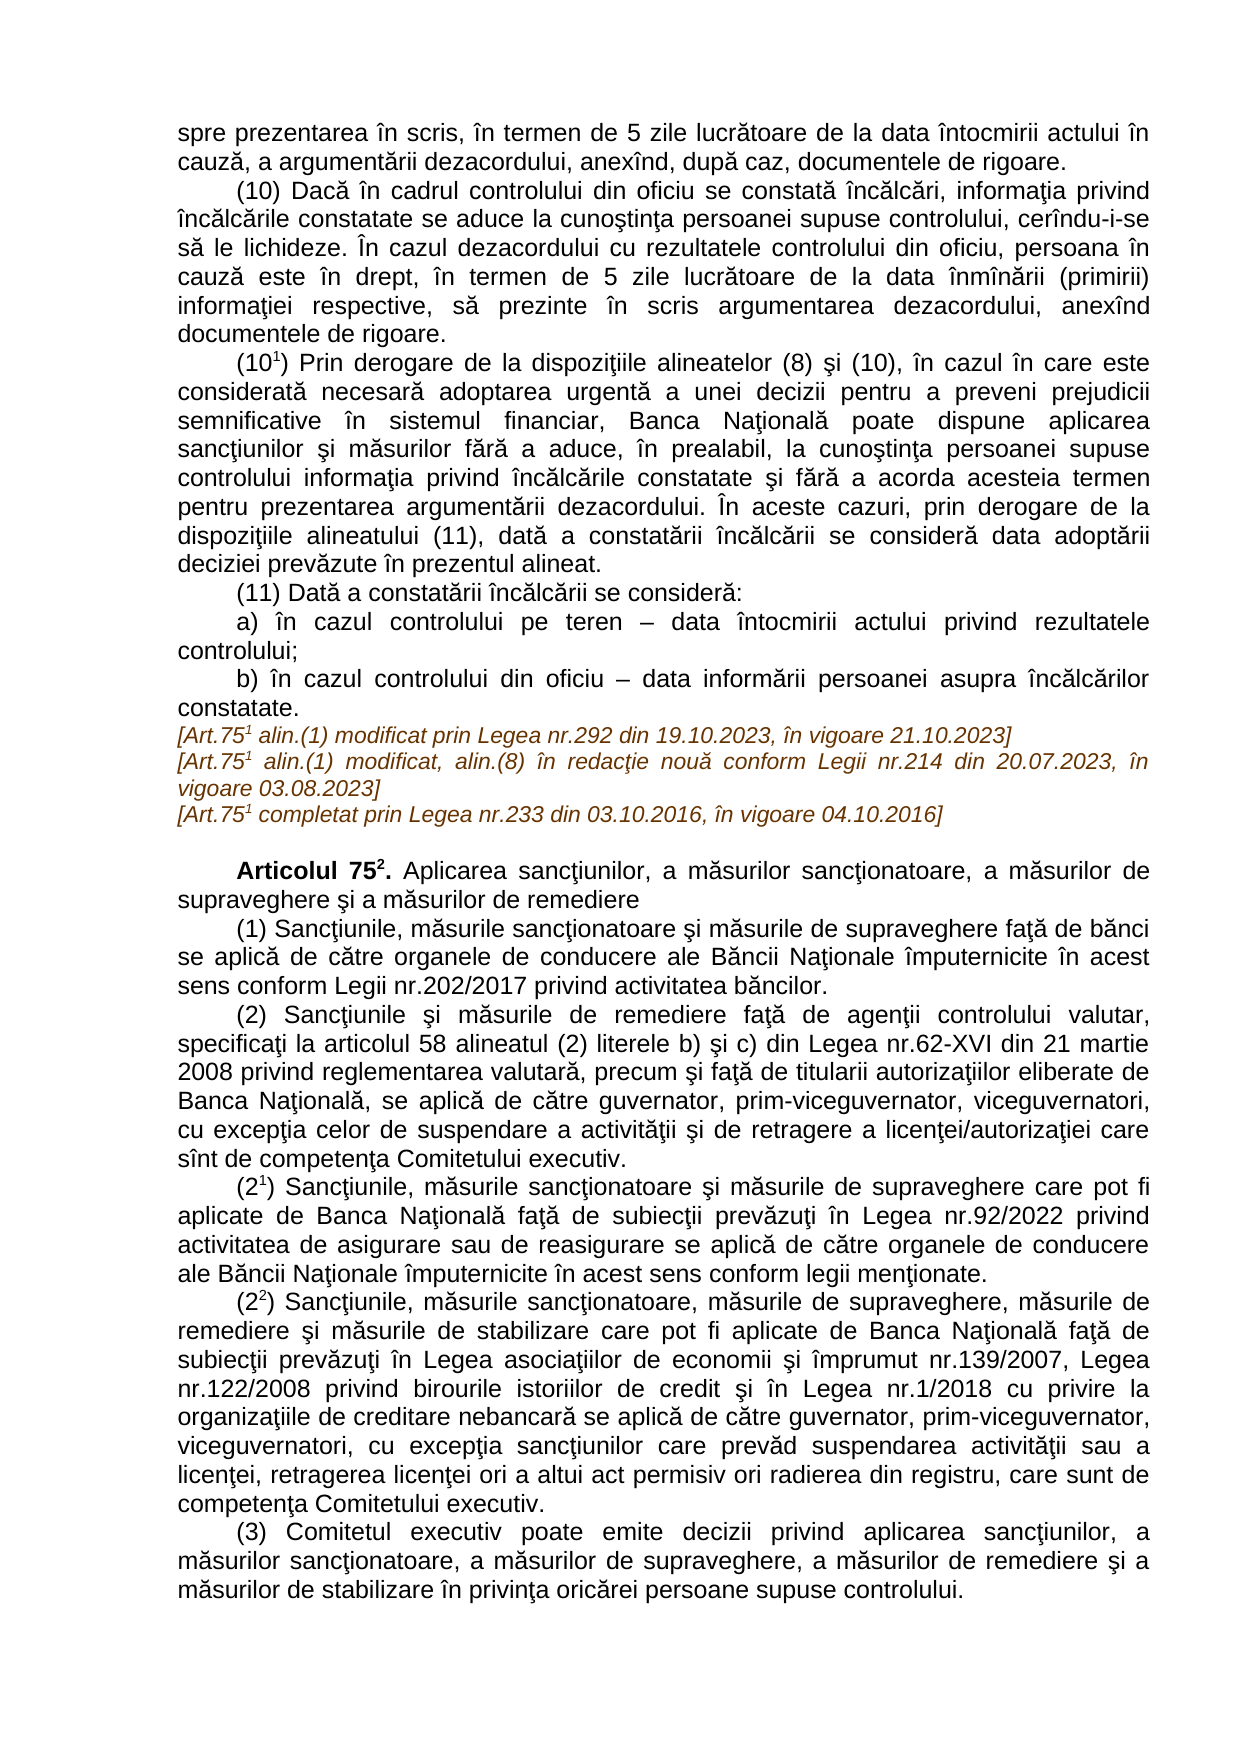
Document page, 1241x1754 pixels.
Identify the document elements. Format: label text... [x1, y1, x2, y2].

text Articolul 752. Aplicarea sancţiunilor, a măsurilor sancţionatoare, a măsurilor de supraveghere şi a măsurilor de remediere [177, 856, 1152, 913]
text (21) Sancţiunile, măsurile sancţionatoare şi măsurile de supraveghere care pot fi aplicate de Banca Naţională faţă de subiecţii prevăzuţi în Legea nr.92/2022 privind activitatea de asigurare sau de reasigurare se aplică de către organele de conducere ale Băncii Naţionale împuternicite în acest sens conform legii menţionate. [177, 1172, 1152, 1287]
text [Art.751 alin.(1) modificat, alin.(8) în redacţie nouă conform Legii nr.214 din 20.07.2023, în vigoare 03.08.2023] [177, 748, 1152, 801]
text (3) Comitetul executiv poate emite decizii privind aplicarea sancţiunilor, a măsurilor sancţionatoare, a măsurilor de supraveghere, a măsurilor de remediere şi a măsurilor de stabilizare în privinţa oricărei persoane supuse controlului. [177, 1517, 1152, 1603]
text [Art.751 completat prin Legea nr.233 din 03.10.2016, în vigoare 04.10.2016] [177, 801, 1152, 827]
text (101) Prin derogare de la dispoziţiile alineatelor (8) şi (10), în cazul în care este considerată necesară adoptarea urgentă a unei decizii pentru a preveni prejudicii semnificative în sistemul financiar, Banca Naţională poate dispune aplicarea sancţiunilor şi măsurilor fără a aduce, în prealabil, la cunoştinţa persoanei supuse controlului informaţia privind încălcările constatate şi fără a acorda acesteia termen pentru prezentarea argumentării dezacordului. În aceste cazuri, prin derogare de la dispoziţiile alineatului (11), dată a constatării încălcării se consideră data adoptării deciziei prevăzute în prezentul alineat. [177, 348, 1152, 578]
text b) în cazul controlului din oficiu – data informării persoanei asupra încălcărilor constatate. [177, 664, 1152, 722]
text (22) Sancţiunile, măsurile sancţionatoare, măsurile de supraveghere, măsurile de remediere şi măsurile de stabilizare care pot fi aplicate de Banca Naţională faţă de subiecţii prevăzuţi în Legea asociaţiilor de economii şi împrumut nr.139/2007, Legea nr.122/2008 privind birourile istoriilor de credit şi în Legea nr.1/2018 cu privire la organizaţiile de creditare nebancară se aplică de către guvernator, prim-viceguvernator, viceguvernatori, cu excepţia sancţiunilor care prevăd suspendarea activităţii sau a licenţei, retragerea licenţei ori a altui act permisiv ori radierea din registru, care sunt de competenţa Comitetului executiv. [177, 1287, 1152, 1517]
text (10) Dacă în cadrul controlului din oficiu se constată încălcări, informaţia privind încălcările constatate se aduce la cunoştinţa persoanei supuse controlului, cerîndu-i-se să le lichideze. În cazul dezacordului cu rezultatele controlului din oficiu, persoana în cauză este în drept, în termen de 5 zile lucrătoare de la data înmînării (primirii) informaţiei respective, să prezinte în scris argumentarea dezacordului, anexînd documentele de rigoare. [177, 176, 1152, 348]
text a) în cazul controlului pe teren – data întocmirii actului privind rezultatele controlului; [177, 607, 1152, 664]
text (2) Sancţiunile şi măsurile de remediere faţă de agenţii controlului valutar, specificaţi la articolul 58 alineatul (2) literele b) şi c) din Legea nr.62-XVI din 21 martie 2008 privind reglementarea valutară, precum şi faţă de titularii autorizaţiilor eliberate de Banca Naţională, se aplică de către guvernator, prim-viceguvernator, viceguvernatori, cu excepţia celor de suspendare a activităţii şi de retragere a licenţei/autorizaţiei care sînt de competenţa Comitetului executiv. [177, 1000, 1152, 1172]
text (11) Dată a constatării încălcării se consideră: [177, 578, 1152, 607]
text [Art.751 alin.(1) modificat prin Legea nr.292 din 19.10.2023, în vigoare 21.10.2023] [177, 722, 1152, 748]
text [177, 118, 1152, 176]
text (1) Sancţiunile, măsurile sancţionatoare şi măsurile de supraveghere faţă de bănci se aplică de către organele de conducere ale Băncii Naţionale împuternicite în acest sens conform Legii nr.202/2017 privind activitatea băncilor. [177, 913, 1152, 1000]
